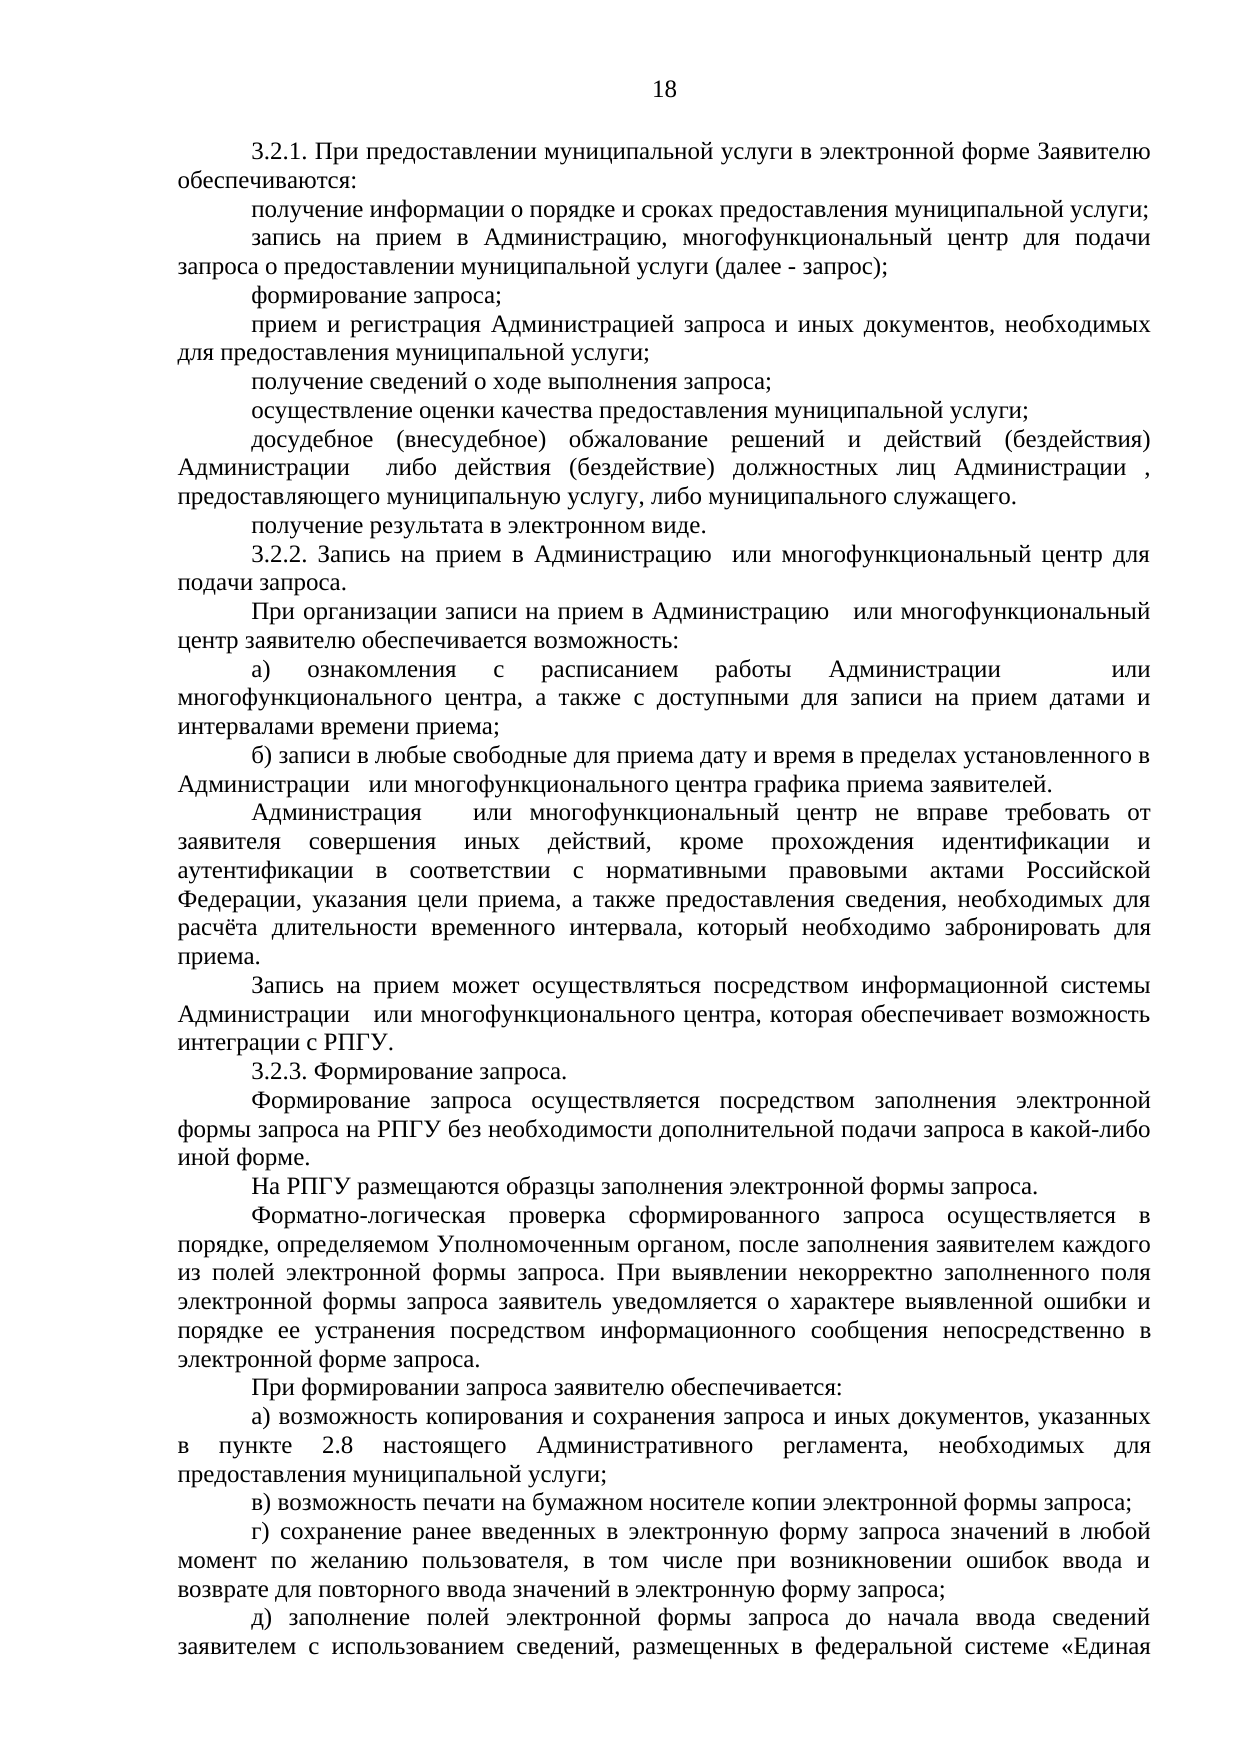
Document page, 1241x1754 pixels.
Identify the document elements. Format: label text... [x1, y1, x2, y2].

text 3.2.1. При предоставлении муниципальной услуги в электронной форме Заявителю обеспечиваются: [177, 136, 1152, 194]
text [177, 1602, 1152, 1660]
text На РПГУ размещаются образцы заполнения электронной формы запроса. [177, 1171, 1152, 1200]
text прием и регистрация Администрацией запроса и иных документов, необходимых для предоставления муниципальной услуги; [177, 309, 1152, 366]
text осуществление оценки качества предоставления муниципальной услуги; [177, 395, 1152, 424]
text Запись на прием может осуществляться посредством информационной системы Администрации или многофункционального центра, которая обеспечивает возможность интеграции с РПГУ. [177, 970, 1152, 1056]
text При формировании запроса заявителю обеспечивается: [177, 1372, 1152, 1401]
text 3.2.3. Формирование запроса. [177, 1056, 1152, 1085]
text При организации записи на прием в Администрацию или многофункциональный центр заявителю обеспечивается возможность: [177, 596, 1152, 654]
text в) возможность печати на бумажном носителе копии электронной формы запроса; [177, 1487, 1152, 1516]
text Форматно-логическая проверка сформированного запроса осуществляется в порядке, определяемом Уполномоченным органом, после заполнения заявителем каждого из полей электронной формы запроса. При выявлении некорректно заполненного поля электронной формы запроса заявитель уведомляется о характере выявленной ошибки и порядке ее устранения посредством информационного сообщения непосредственно в электронной форме запроса. [177, 1200, 1152, 1372]
text получение результата в электронном виде. [177, 510, 1152, 539]
text а) ознакомления с расписанием работы Администрации или многофункционального центра, а также с доступными для записи на прием датами и интервалами времени приема; [177, 654, 1152, 740]
text б) записи в любые свободные для приема дату и время в пределах установленного в Администрации или многофункционального центра графика приема заявителей. [177, 740, 1152, 797]
text запись на прием в Администрацию, многофункциональный центр для подачи запроса о предоставлении муниципальной услуги (далее - запрос); [177, 222, 1152, 280]
text формирование запроса; [177, 280, 1152, 309]
text г) сохранение ранее введенных в электронную форму запроса значений в любой момент по желанию пользователя, в том числе при возникновении ошибок ввода и возврате для повторного ввода значений в электронную форму запроса; [177, 1516, 1152, 1602]
text а) возможность копирования и сохранения запроса и иных документов, указанных в пункте 2.8 настоящего Административного регламента, необходимых для предоставления муниципальной услуги; [177, 1401, 1152, 1487]
text досудебное (внесудебное) обжалование решений и действий (бездействия) Администрации либо действия (бездействие) должностных лиц Администрации , предоставляющего муниципальную услугу, либо муниципального служащего. [177, 424, 1152, 510]
text получение информации о порядке и сроках предоставления муниципальной услуги; [177, 194, 1152, 222]
text Формирование запроса осуществляется посредством заполнения электронной формы запроса на РПГУ без необходимости дополнительной подачи запроса в какой-либо иной форме. [177, 1085, 1152, 1171]
text получение сведений о ходе выполнения запроса; [177, 366, 1152, 395]
text 3.2.2. Запись на прием в Администрацию или многофункциональный центр для подачи запроса. [177, 539, 1152, 596]
text Администрация или многофункциональный центр не вправе требовать от заявителя совершения иных действий, кроме прохождения идентификации и аутентификации в соответствии с нормативными правовыми актами Российской Федерации, указания цели приема, а также предоставления сведения, необходимых для расчёта длительности временного интервала, который необходимо забронировать для приема. [177, 797, 1152, 970]
